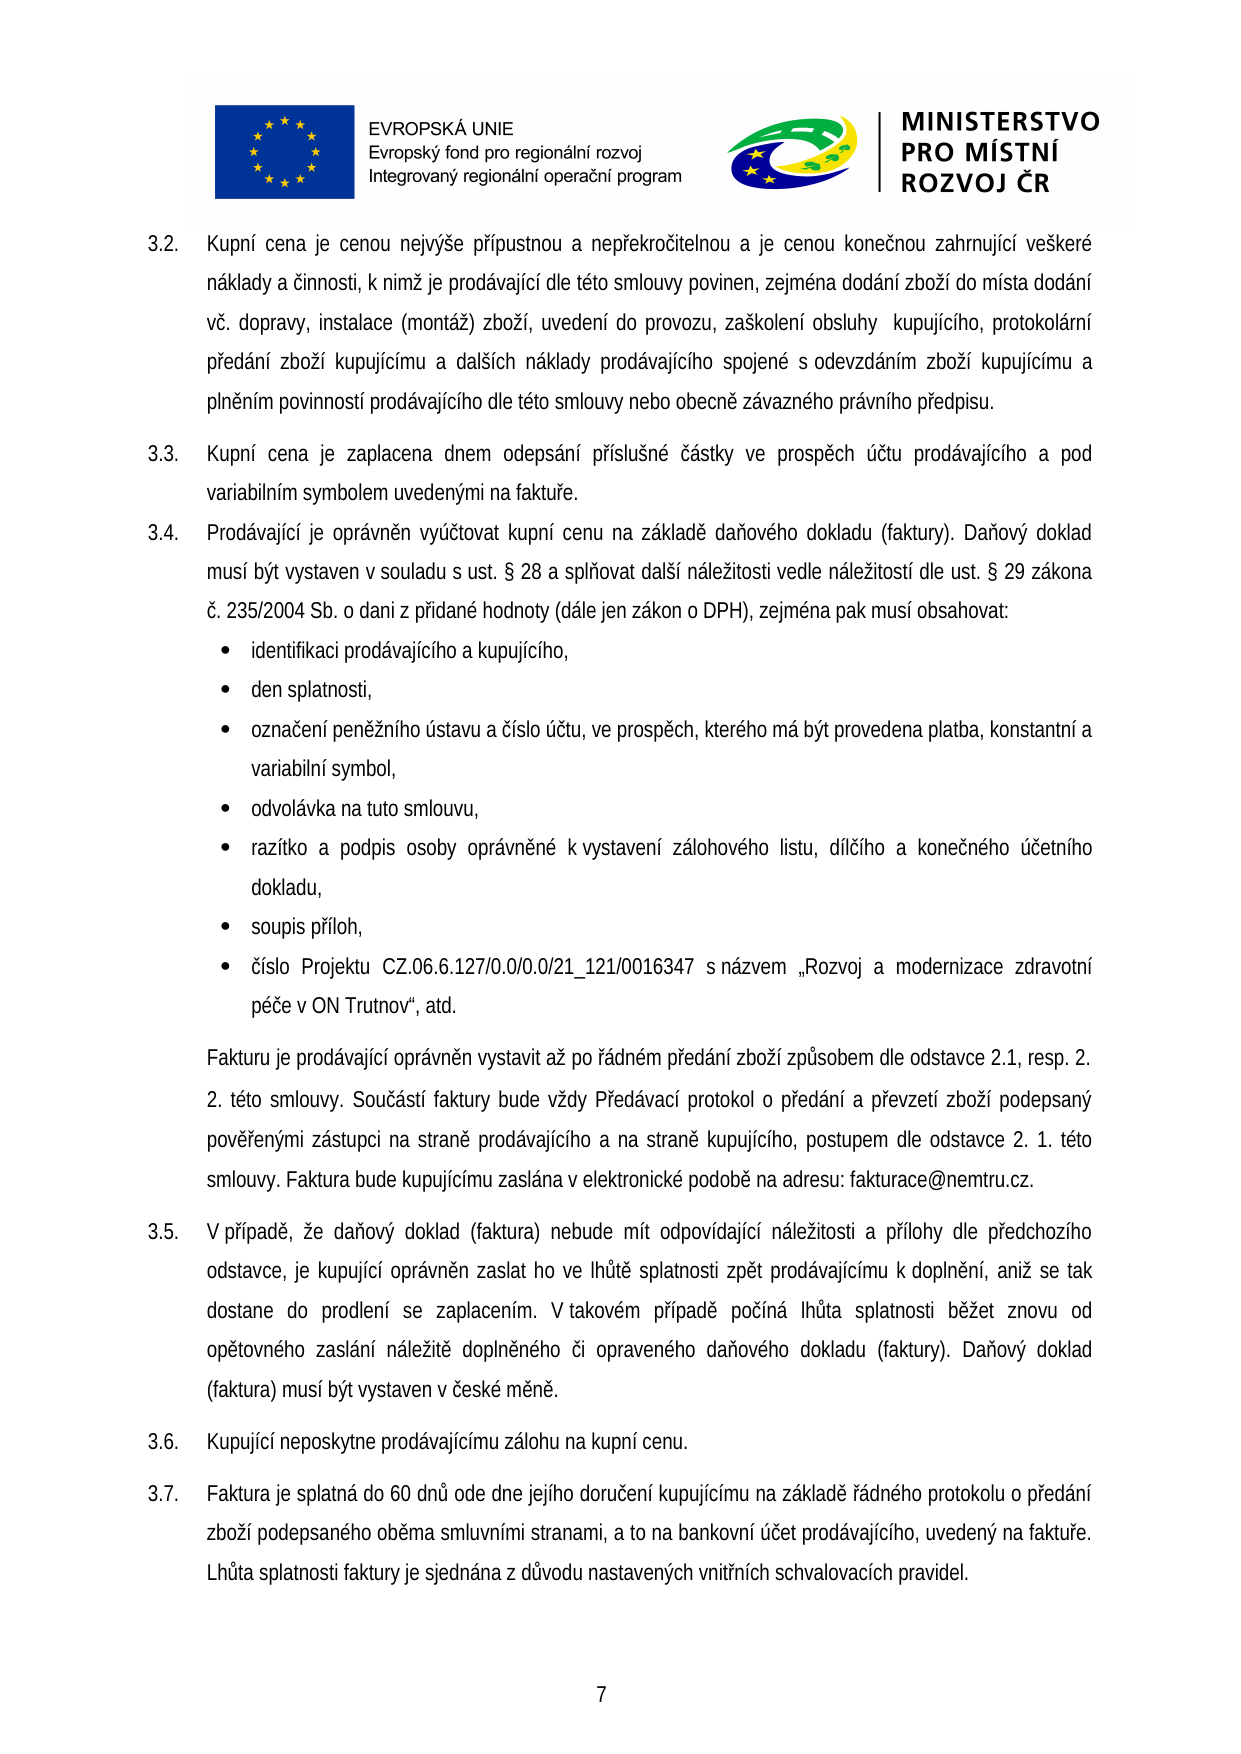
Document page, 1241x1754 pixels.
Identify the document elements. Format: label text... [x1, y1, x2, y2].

list den splatnosti, [221, 676, 1093, 703]
text 3.6. Kupující neposkytne prodávajícímu zálohu na kupní cenu. [148, 1428, 1093, 1454]
list označení peněžního ústavu a číslo účtu, ve prospěch, kterého má být provedena platba, konstantní a variabilní symbol, [221, 716, 1093, 782]
text Fakturu je prodávající oprávněn vystavit až po řádném předání zboží způsobem dle odstavce 2.1, resp. 2. 2. této smlouvy. Součástí faktury bude vždy Předávací protokol o předání a převzetí zboží podepsaný pověřenými zástupci na straně prodávajícího a na straně kupujícího, postupem dle odstavce 2. 1. této smlouvy. Faktura bude kupujícímu zaslána v elektronické podobě na adresu: fakturace@nemtru.cz. [169, 1044, 1093, 1192]
list číslo Projektu CZ.06.6.127/0.0/0.0/21_121/0016347 s názvem „Rozvoj a modernizace zdravotní péče v ON Trutnov“, atd. [221, 953, 1093, 1019]
list razítko a podpis osoby oprávněné k vystavení zálohového listu, dílčího a konečného účetního dokladu, [221, 834, 1093, 900]
text 3.2. Kupní cena je cenou nejvýše přípustnou a nepřekročitelnou a je cenou konečnou zahrnující veškeré náklady a činnosti, k nimž je prodávající dle této smlouvy povinen, zejména dodání zboží do místa dodání vč. dopravy, instalace (montáž) zboží, uvedení do provozu, zaškolení obsluhy kupujícího, protokolární předání zboží kupujícímu a dalších náklady prodávajícího spojené s odevzdáním zboží kupujícímu a plněním povinností prodávajícího dle této smlouvy nebo obecně závazného právního předpisu. [148, 230, 1093, 414]
list Faktura je splatná do 60 dnů ode dne jejího doručení kupujícímu na základě řádného protokolu o předání zboží podepsaného oběma smluvními stranami, a to na bankovní účet prodávajícího, uvedený na faktuře. Lhůta splatnosti faktury je sjednána z důvodu nastavených vnitřních schvalovacích pravidel. [148, 1480, 1093, 1585]
list odvolávka na tuto smlouvu, [221, 795, 1093, 821]
list soupis příloh, [221, 913, 1093, 940]
list Prodávající je oprávněn vyúčtovat kupní cenu na základě daňového dokladu (faktury). Daňový doklad musí být vystaven v souladu s ust. § 28 a splňovat další náležitosti vedle náležitostí dle ust. § 29 zákona č. 235/2004 Sb. o dani z přidané hodnoty (dále jen zákon o DPH), zejména pak musí obsahovat: [148, 518, 1093, 624]
picture [184, 73, 1130, 230]
list V případě, že daňový doklad (faktura) nebude mít odpovídající náležitosti a přílohy dle předchozího odstavce, je kupující oprávněn zaslat ho ve lhůtě splatnosti zpět prodávajícímu k doplnění, aniž se tak dostane do prodlení se zaplacením. V takovém případě počíná lhůta splatnosti běžet znovu od opětovného zaslání náležitě doplněného či opraveného daňového dokladu (faktury). Daňový doklad (faktura) musí být vystaven v české měně. [148, 1218, 1093, 1402]
list identifikaci prodávajícího a kupujícího, [221, 637, 1093, 663]
list Kupní cena je zaplacena dnem odepsání příslušné částky ve prospěch účtu prodávajícího a pod variabilním symbolem uvedenými na faktuře. [148, 439, 1093, 505]
